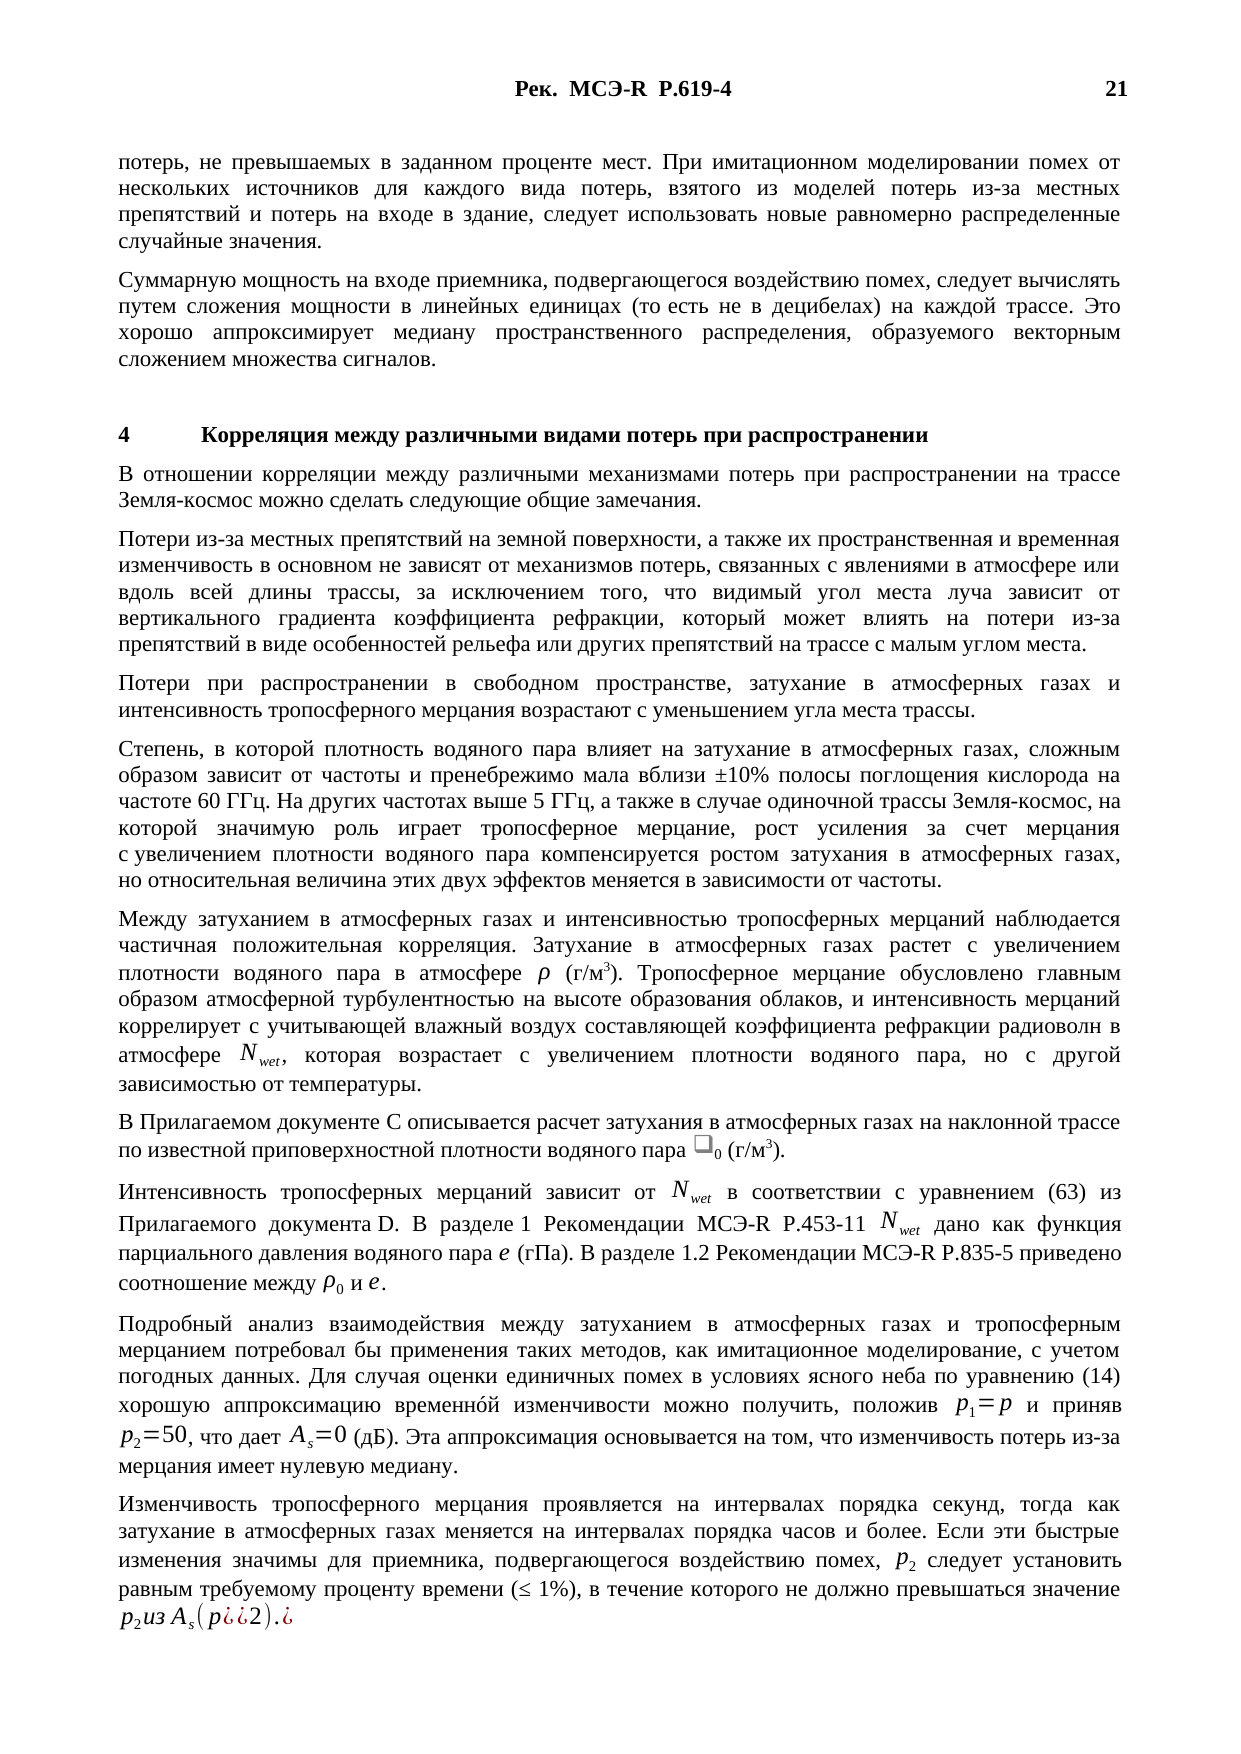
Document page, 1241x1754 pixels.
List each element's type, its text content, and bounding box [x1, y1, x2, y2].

text Подробный анализ взаимодействия между затуханием в атмосферных газах и тропосферным мерцанием потребовал бы применения таких методов, как имитационное моделирование, с учетом погодных данных. Для случая оценки единичных помех в условиях ясного неба по уравнению (14) хорошую аппроксимацию временнóй изменчивости можно получить, положив и приняв , что дает (дБ). Эта аппроксимация основывается на том, что изменчивость потерь из-за мерцания имеет нулевую медиану. [118, 1310, 1122, 1478]
text Потери при распространении в свободном пространстве, затухание в атмосферных газах и интенсивность тропосферного мерцания возрастают с уменьшением угла места трассы. [118, 669, 1122, 722]
text В Прилагаемом документе C описывается расчет затухания в атмосферных газах на наклонной трассе по известной приповерхностной плотности водяного пара (г/м3). [118, 1108, 1122, 1163]
text Степень, в которой плотность водяного пара влияет на затухание в атмосферных газах, сложным образом зависит от частоты и пренебрежимо мала вблизи ±10% полосы поглощения кислорода на частоте 60 ГГц. На других частотах выше 5 ГГц, а также в случае одиночной трассы Земля-космос, на которой значимую роль играет тропосферное мерцание, рост усиления за счет мерцания с увеличением плотности водяного пара компенсируется ростом затухания в атмосферных газах, но относительная величина этих двух эффектов меняется в зависимости от частоты. [118, 734, 1122, 893]
subtitle 4 Корреляция между различными видами потерь при распространении [118, 421, 1122, 447]
text Суммарную мощность на входе приемника, подвергающегося воздействию помех, следует вычислять путем сложения мощности в линейных единицах (то есть не в децибелах) на каждой трассе. Это хорошо аппроксимирует медиану пространственного распределения, образуемого векторным сложением множества сигналов. [118, 266, 1122, 371]
text Изменчивость тропосферного мерцания проявляется на интервалах порядка секунд, тогда как затухание в атмосферных газах меняется на интервалах порядка часов и более. Если эти быстрые изменения значимы для приемника, подвергающегося воздействию помех, следует установить равным требуемому проценту времени (≤ 1%), в течение которого не должно превышаться значение [118, 1491, 1122, 1633]
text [118, 148, 1122, 253]
text Между затуханием в атмосферных газах и интенсивностью тропосферных мерцаний наблюдается частичная положительная корреляция. Затухание в атмосферных газах растет с увеличением плотности водяного пара в атмосфере (г/м3). Тропосферное мерцание обусловлено главным образом атмосферной турбулентностью на высоте образования облаков, и интенсивность мерцаний коррелирует с учитывающей влажный воздух составляющей коэффициента рефракции радиоволн в атмосфере , которая возрастает с увеличением плотности водяного пара, но с другой зависимостью от температуры. [118, 905, 1122, 1096]
text Потери из-за местных препятствий на земной поверхности, а также их пространственная и временная изменчивость в основном не зависят от механизмов потерь, связанных с явлениями в атмосфере или вдоль всей длины трассы, за исключением того, что видимый угол места луча зависит от вертикального градиента коэффициента рефракции, который может влиять на потери из-за препятствий в виде особенностей рельефа или других препятствий на трассе с малым углом места. [118, 525, 1122, 657]
text Интенсивность тропосферных мерцаний зависит от в соответствии с уравнением (63) из Прилагаемого документа D. В разделе 1 Рекомендации МСЭ-R P.453-11 дано как функция парциального давления водяного пара (гПа). В разделе 1.2 Рекомендации МСЭ-R P.835-5 приведено соотношение между и . [118, 1176, 1122, 1297]
text В отношении корреляции между различными механизмами потерь при распространении на трассе Земля-космос можно сделать следующие общие замечания. [118, 460, 1122, 513]
